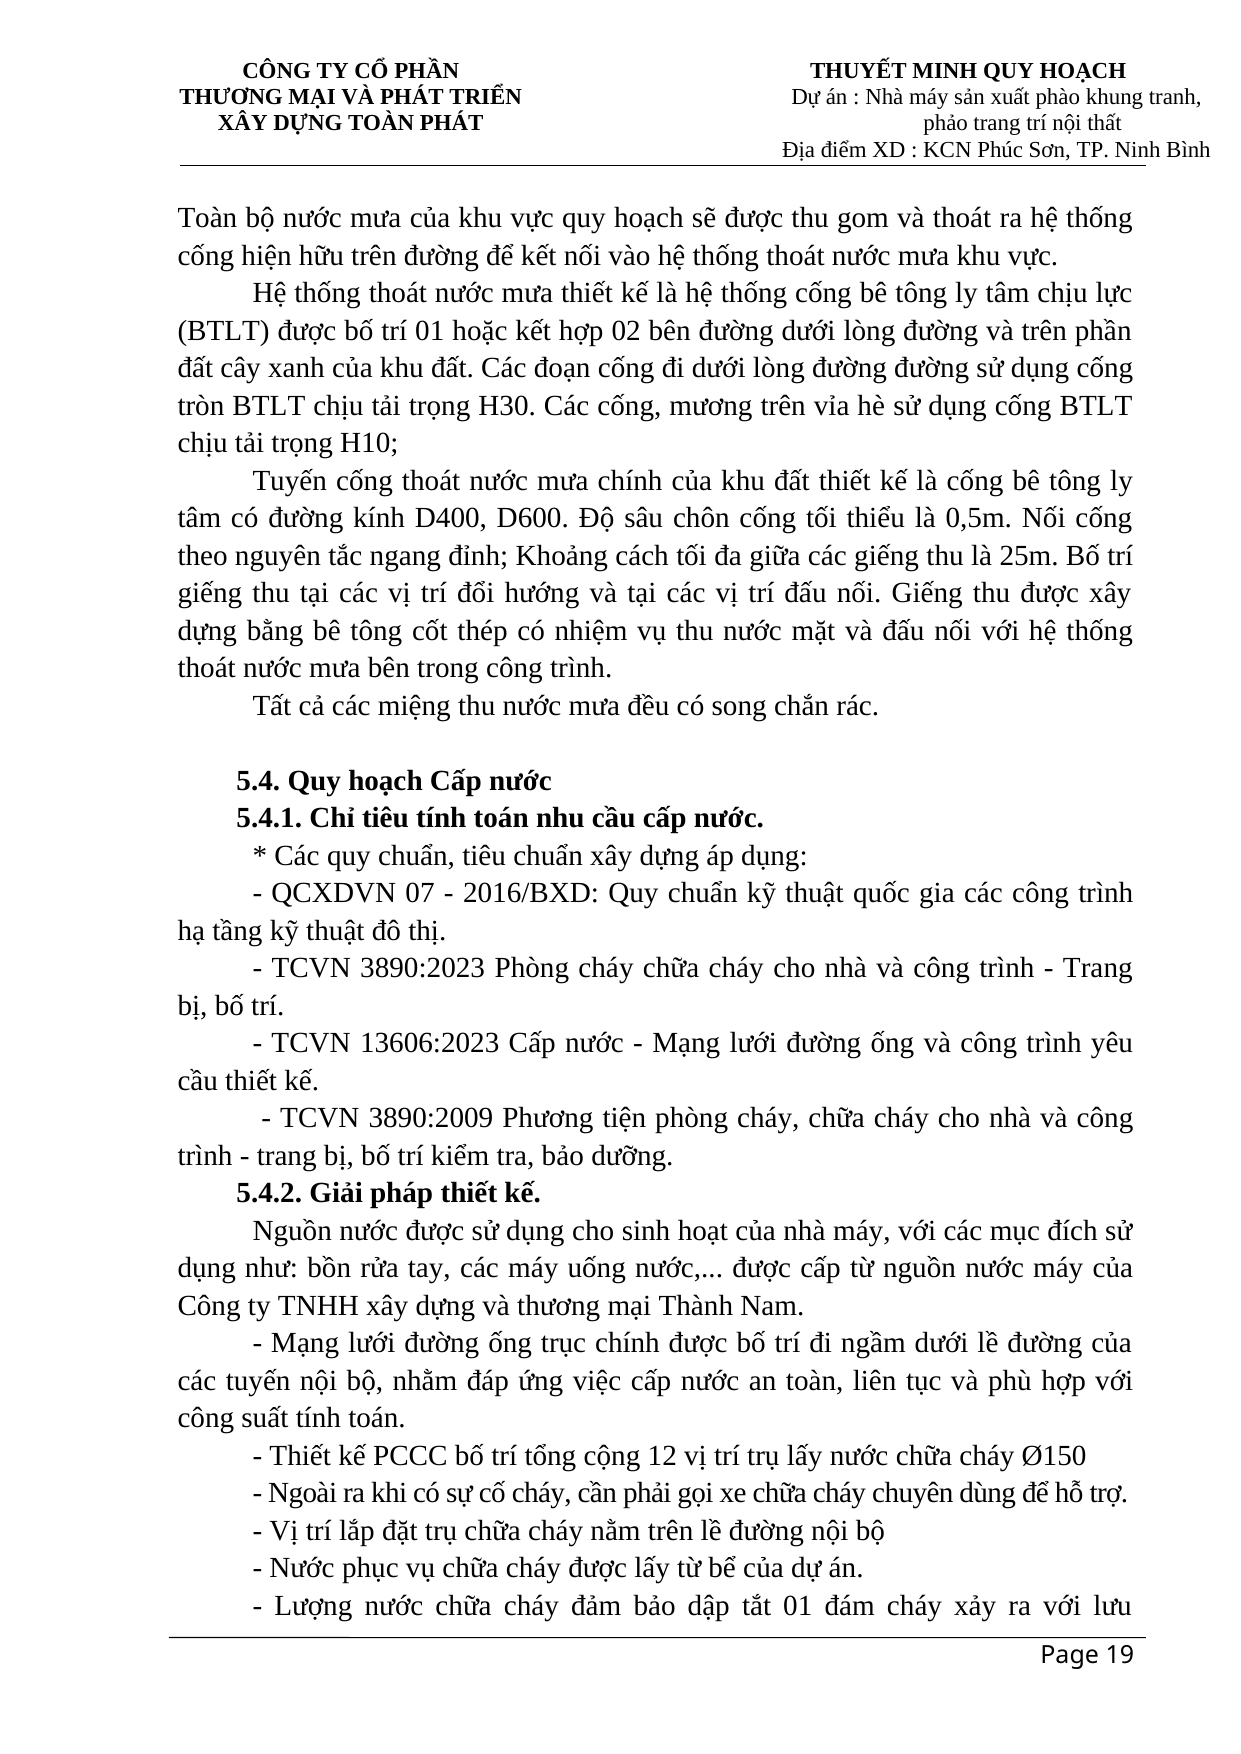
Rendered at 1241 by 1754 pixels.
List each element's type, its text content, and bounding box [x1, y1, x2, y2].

text Hệ thống thoát nước mưa thiết kế là hệ thống cống bê tông ly tâm chịu lực (BTLT) được bố trí 01 hoặc kết hợp 02 bên đường dưới lòng đường và trên phần đất cây xanh của khu đất. Các đoạn cống đi dưới lòng đường đường sử dụng cống tròn BTLT chịu tải trọng H30. Các cống, mương trên vỉa hè sử dụng cống BTLT chịu tải trọng H10; [177, 271, 1134, 459]
text Tất cả các miệng thu nước mưa đều có song chắn rác. [177, 684, 1134, 721]
subtitle 5.4. Quy hoạch Cấp nước [177, 759, 1134, 796]
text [177, 1584, 1134, 1621]
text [177, 196, 1134, 271]
subtitle 5.4.1. Chỉ tiêu tính toán nhu cầu cấp nước. [177, 796, 1134, 834]
text - TCVN 3890:2023 Phòng cháy chữa cháy cho nhà và công trình - Trang bị, bố trí. [177, 946, 1134, 1021]
text - Nước phục vụ chữa cháy được lấy từ bể của dự án. [177, 1546, 1134, 1584]
text - Vị trí lắp đặt trụ chữa cháy nằm trên lề đường nội bộ [177, 1509, 1134, 1546]
text - TCVN 3890:2009 Phương tiện phòng cháy, chữa cháy cho nhà và công trình - trang bị, bố trí kiểm tra, bảo dưỡng. [177, 1096, 1134, 1171]
subtitle 5.4.2. Giải pháp thiết kế. [177, 1171, 1134, 1209]
text - Ngoài ra khi có sự cố cháy, cần phải gọi xe chữa cháy chuyên dùng để hỗ trợ. [177, 1471, 1134, 1509]
text * Các quy chuẩn, tiêu chuẩn xây dựng áp dụng: [177, 834, 1134, 871]
text - Mạng lưới đường ống trục chính được bố trí đi ngầm dưới lề đường của các tuyến nội bộ, nhằm đáp ứng việc cấp nước an toàn, liên tục và phù hợp với công suất tính toán. [177, 1321, 1134, 1434]
text Nguồn nước được sử dụng cho sinh hoạt của nhà máy, với các mục đích sử dụng như: bồn rửa tay, các máy uống nước,... được cấp từ nguồn nước máy của Công ty TNHH xây dựng và thương mại Thành Nam. [177, 1209, 1134, 1321]
text - QCXDVN 07 - 2016/BXD: Quy chuẩn kỹ thuật quốc gia các công trình hạ tầng kỹ thuật đô thị. [177, 871, 1134, 946]
text Tuyến cống thoát nước mưa chính của khu đất thiết kế là cống bê tông ly tâm có đường kính D400, D600. Độ sâu chôn cống tối thiểu là 0,5m. Nối cống theo nguyên tắc ngang đỉnh; Khoảng cách tối đa giữa các giếng thu là 25m. Bố trí giếng thu tại các vị trí đổi hướng và tại các vị trí đấu nối. Giếng thu được xây dựng bằng bê tông cốt thép có nhiệm vụ thu nước mặt và đấu nối với hệ thống thoát nước mưa bên trong công trình. [177, 459, 1134, 684]
text - Thiết kế PCCC bố trí tổng cộng 12 vị trí trụ lấy nước chữa cháy Ø150 [177, 1434, 1134, 1471]
text - TCVN 13606:2023 Cấp nước - Mạng lưới đường ống và công trình yêu cầu thiết kế. [177, 1021, 1134, 1096]
